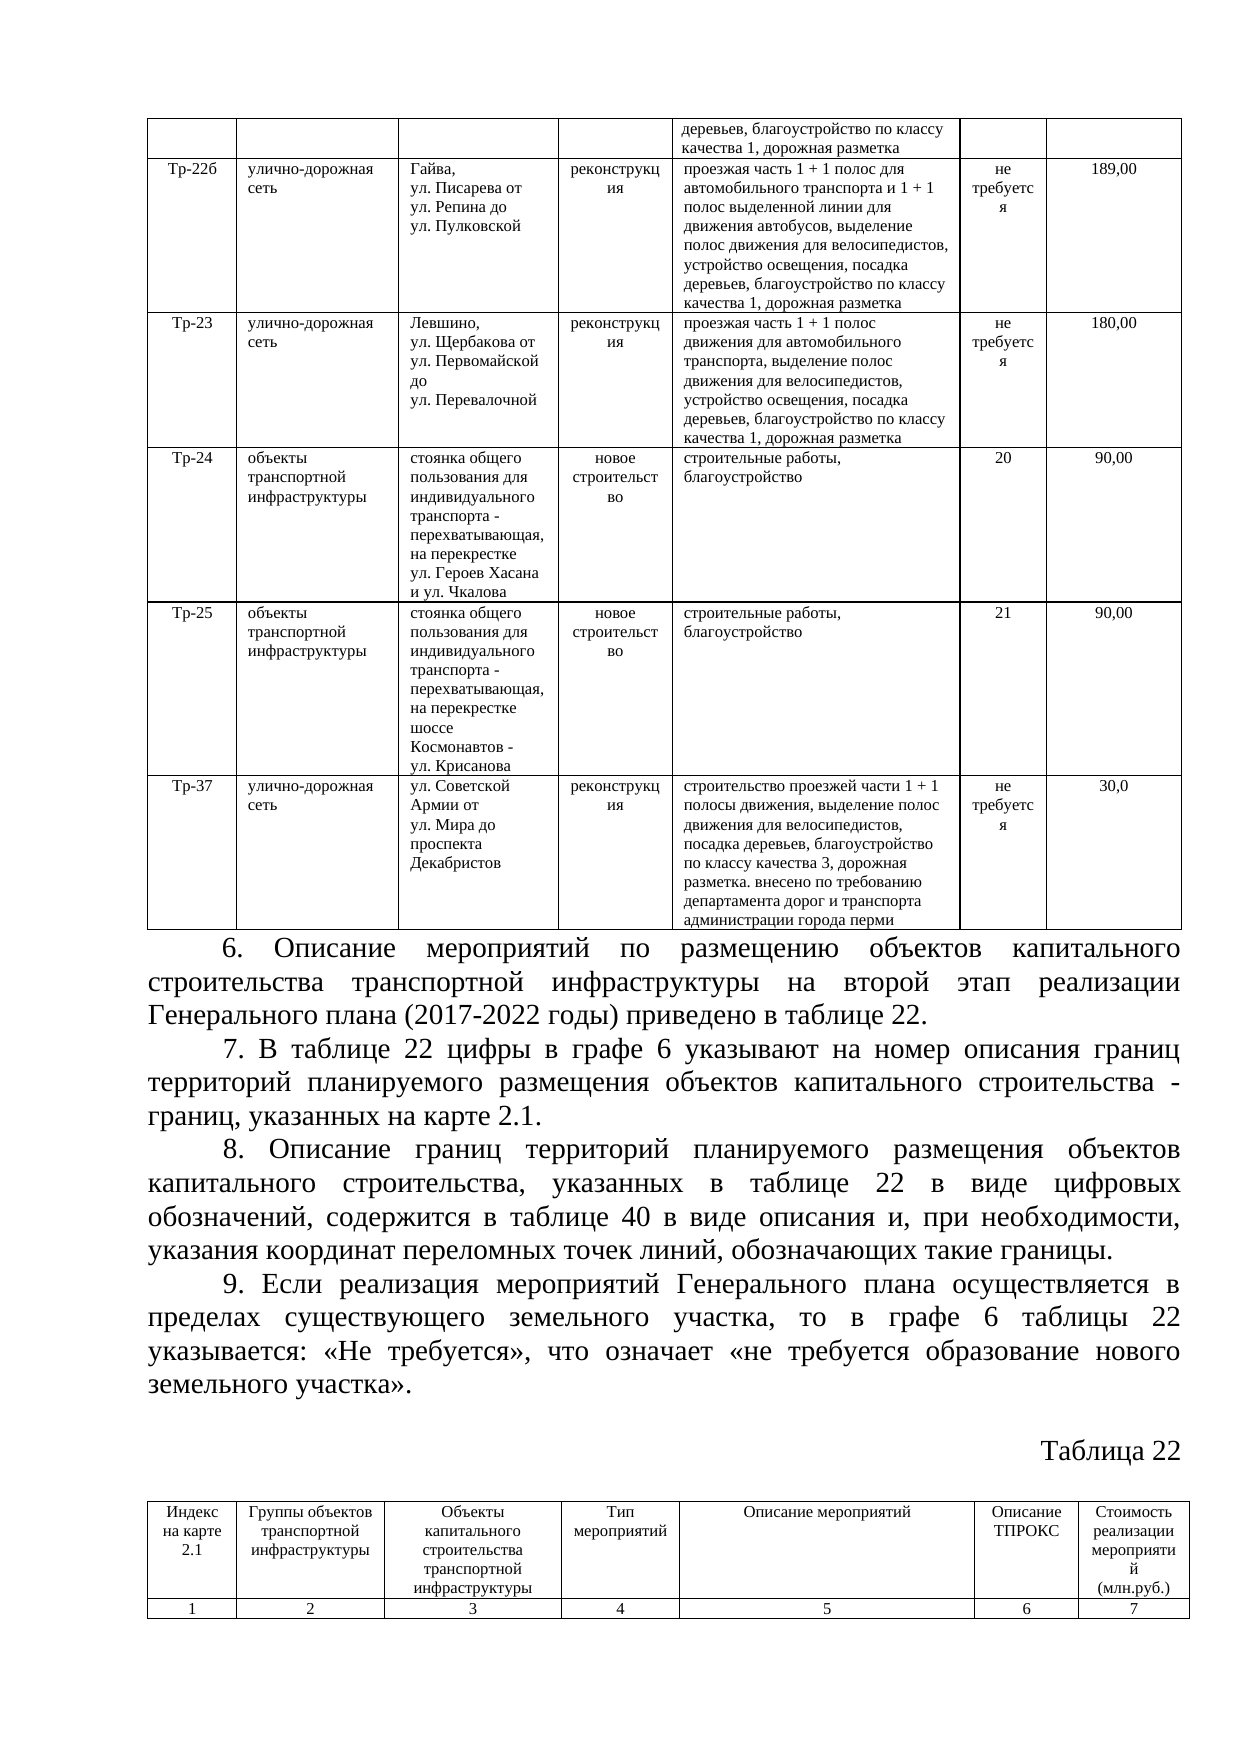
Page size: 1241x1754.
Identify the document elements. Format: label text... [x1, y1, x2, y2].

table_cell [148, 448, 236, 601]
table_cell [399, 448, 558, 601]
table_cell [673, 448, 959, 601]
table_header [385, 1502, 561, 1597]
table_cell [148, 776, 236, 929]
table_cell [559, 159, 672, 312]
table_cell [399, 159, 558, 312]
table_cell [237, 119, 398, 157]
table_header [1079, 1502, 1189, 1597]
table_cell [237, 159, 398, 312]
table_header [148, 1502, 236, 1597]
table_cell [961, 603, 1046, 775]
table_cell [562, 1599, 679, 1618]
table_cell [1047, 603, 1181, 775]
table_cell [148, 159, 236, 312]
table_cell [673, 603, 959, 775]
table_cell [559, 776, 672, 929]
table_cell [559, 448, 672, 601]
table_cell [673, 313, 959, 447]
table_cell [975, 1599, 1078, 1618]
text 7. В таблице 22 цифры в графе 6 указывают на номер описания границ территорий планируемого размещения объектов капитального строительства - границ, указанных на карте 2.1. [148, 1031, 1181, 1132]
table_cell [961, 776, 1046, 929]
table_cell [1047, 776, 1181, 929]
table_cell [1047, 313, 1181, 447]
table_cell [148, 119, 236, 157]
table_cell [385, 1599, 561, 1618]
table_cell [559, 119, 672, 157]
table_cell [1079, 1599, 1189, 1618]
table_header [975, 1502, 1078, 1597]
text 6. Описание мероприятий по размещению объектов капитального строительства транспортной инфраструктуры на второй этап реализации Генерального плана (2017-2022 годы) приведено в таблице 22. [148, 930, 1181, 1031]
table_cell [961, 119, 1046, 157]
text 8. Описание границ территорий планируемого размещения объектов капитального строительства, указанных в таблице 22 в виде цифровых обозначений, содержится в таблице 40 в виде описания и, при необходимости, указания координат переломных точек линий, обозначающих такие границы. [148, 1132, 1181, 1266]
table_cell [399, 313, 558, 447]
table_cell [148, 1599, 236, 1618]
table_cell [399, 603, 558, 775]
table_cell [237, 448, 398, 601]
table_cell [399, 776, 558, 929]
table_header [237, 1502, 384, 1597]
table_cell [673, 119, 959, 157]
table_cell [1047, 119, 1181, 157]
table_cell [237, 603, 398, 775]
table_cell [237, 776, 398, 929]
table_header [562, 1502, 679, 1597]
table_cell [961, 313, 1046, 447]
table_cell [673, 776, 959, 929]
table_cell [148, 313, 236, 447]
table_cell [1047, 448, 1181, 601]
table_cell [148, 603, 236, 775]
text Таблица 22 [148, 1433, 1181, 1467]
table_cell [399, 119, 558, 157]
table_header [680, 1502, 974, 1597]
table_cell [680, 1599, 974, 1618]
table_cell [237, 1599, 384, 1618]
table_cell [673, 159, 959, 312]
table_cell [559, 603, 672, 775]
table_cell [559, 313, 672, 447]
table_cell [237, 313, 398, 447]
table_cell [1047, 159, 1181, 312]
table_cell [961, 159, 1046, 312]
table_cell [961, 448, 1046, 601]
text 9. Если реализация мероприятий Генерального плана осуществляется в пределах существующего земельного участка, то в графе 6 таблицы 22 указывается: «Не требуется», что означает «не требуется образование нового земельного участка». [148, 1266, 1181, 1400]
